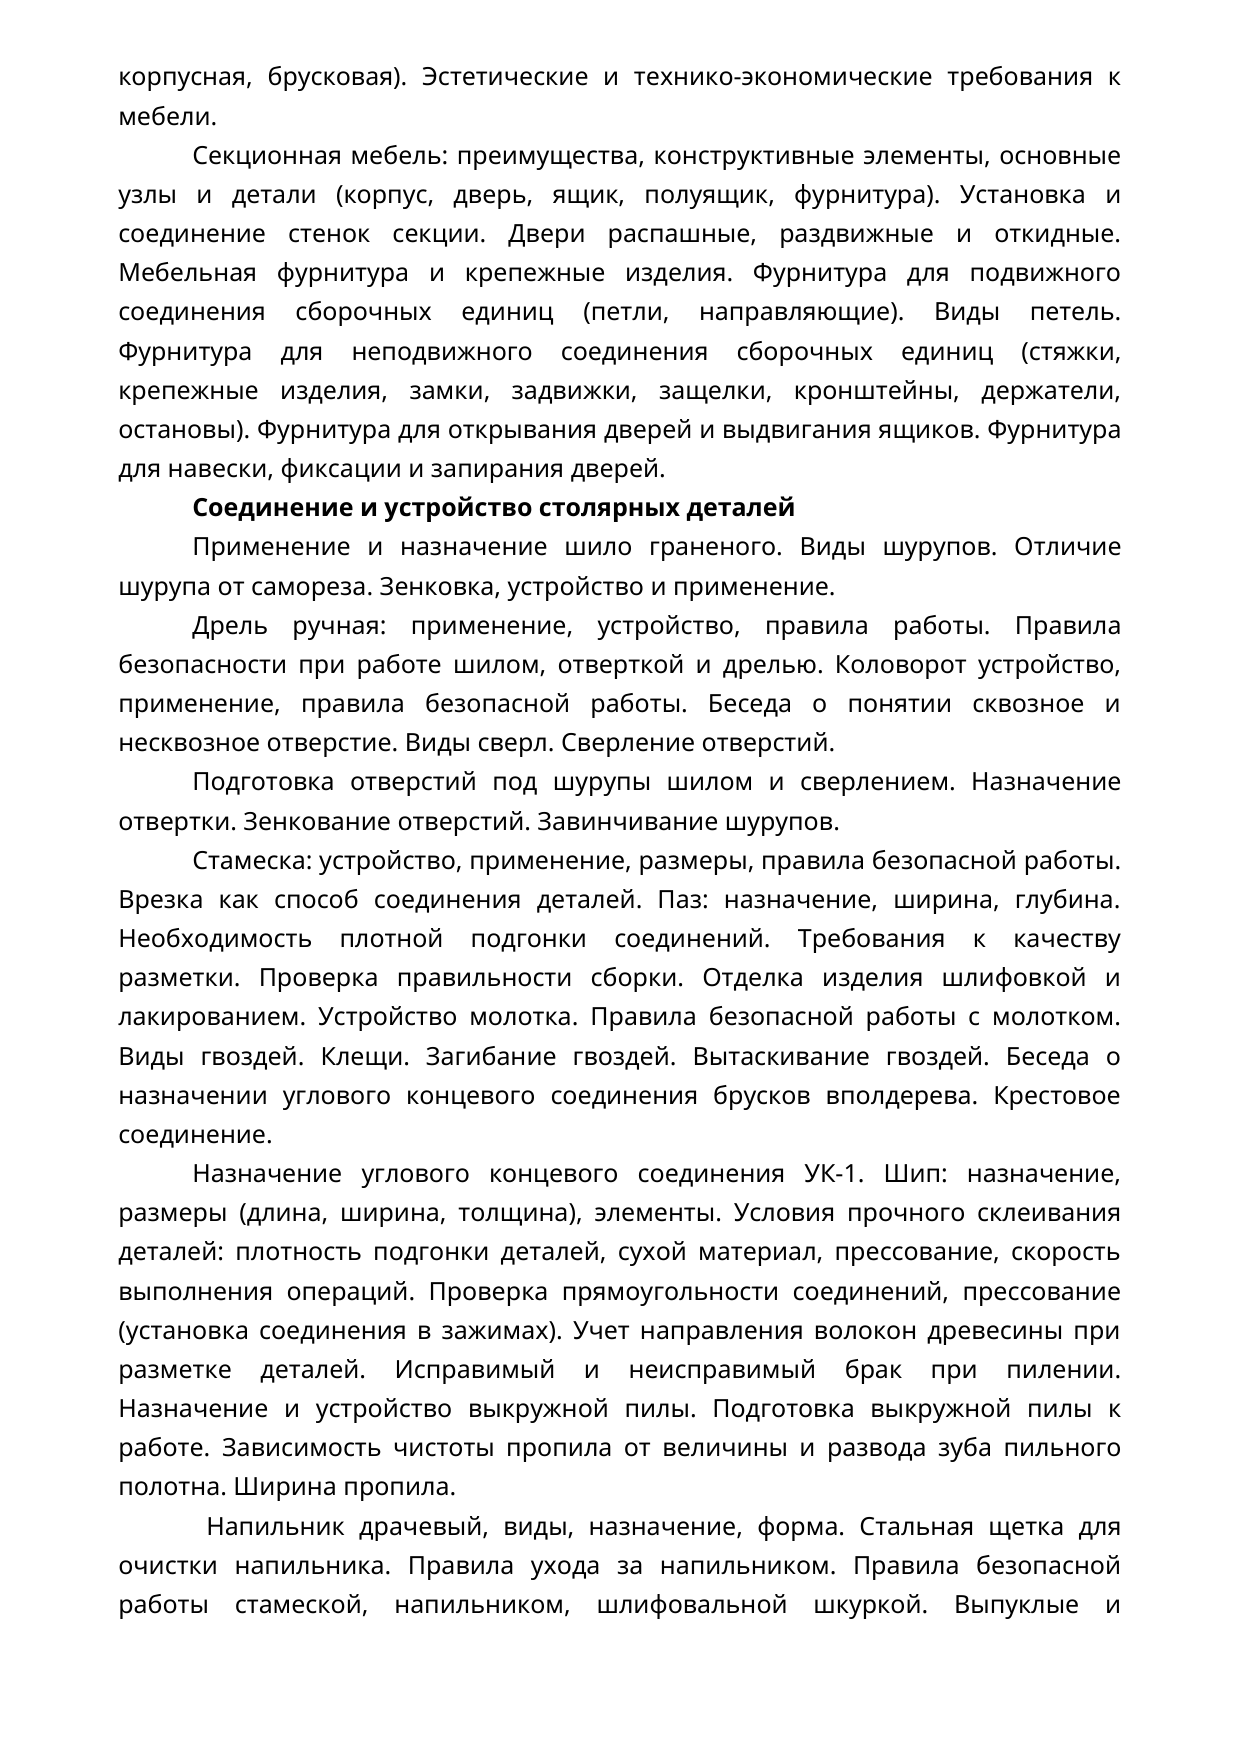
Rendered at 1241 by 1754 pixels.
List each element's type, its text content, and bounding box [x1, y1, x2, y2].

text Применение и назначение шило граненого. Виды шурупов. Отличие шурупа от самореза. Зенковка, устройство и применение. [118, 529, 1122, 602]
text Соединение и устройство столярных деталей [118, 490, 1122, 524]
text Дрель ручная: применение, устройство, правила работы. Правила безопасности при работе шилом, отверткой и дрелью. Коловорот устройство, применение, правила безопасной работы. Беседа о понятии сквозное и несквозное отверстие. Виды сверл. Сверление отверстий. [118, 607, 1122, 759]
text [118, 1508, 1122, 1621]
text Назначение углового концевого соединения УК-1. Шип: назначение, размеры (длина, ширина, толщина), элементы. Условия прочного склеивания деталей: плотность подгонки деталей, сухой материал, прессование, скорость выполнения операций. Проверка прямоугольности соединений, прессование (установка соединения в зажимах). Учет направления волокон древесины при разметке деталей. Исправимый и неисправимый брак при пилении. Назначение и устройство выкружной пилы. Подготовка выкружной пилы к работе. Зависимость чистоты пропила от величины и развода зуба пильного полотна. Ширина пропила. [118, 1156, 1122, 1503]
text Стамеска: устройство, применение, размеры, правила безопасной работы. Врезка как способ соединения деталей. Паз: назначение, ширина, глубина. Необходимость плотной подгонки соединений. Требования к качеству разметки. Проверка правильности сборки. Отделка изделия шлифовкой и лакированием. Устройство молотка. Правила безопасной работы с молотком. Виды гвоздей. Клещи. Загибание гвоздей. Вытаскивание гвоздей. Беседа о назначении углового концевого соединения брусков вполдерева. Крестовое соединение. [118, 842, 1122, 1151]
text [118, 59, 1122, 132]
text Подготовка отверстий под шурупы шилом и сверлением. Назначение отвертки. Зенкование отверстий. Завинчивание шурупов. [118, 764, 1122, 837]
text Секционная мебель: преимущества, конструктивные элементы, основные узлы и детали (корпус, дверь, ящик, полуящик, фурнитура). Установка и соединение стенок секции. Двери распашные, раздвижные и откидные. Мебельная фурнитура и крепежные изделия. Фурнитура для подвижного соединения сборочных единиц (петли, направляющие). Виды петель. Фурнитура для неподвижного соединения сборочных единиц (стяжки, крепежные изделия, замки, задвижки, защелки, кронштейны, держатели, остановы). Фурнитура для открывания дверей и выдвигания ящиков. Фурнитура для навески, фиксации и запирания дверей. [118, 137, 1122, 485]
